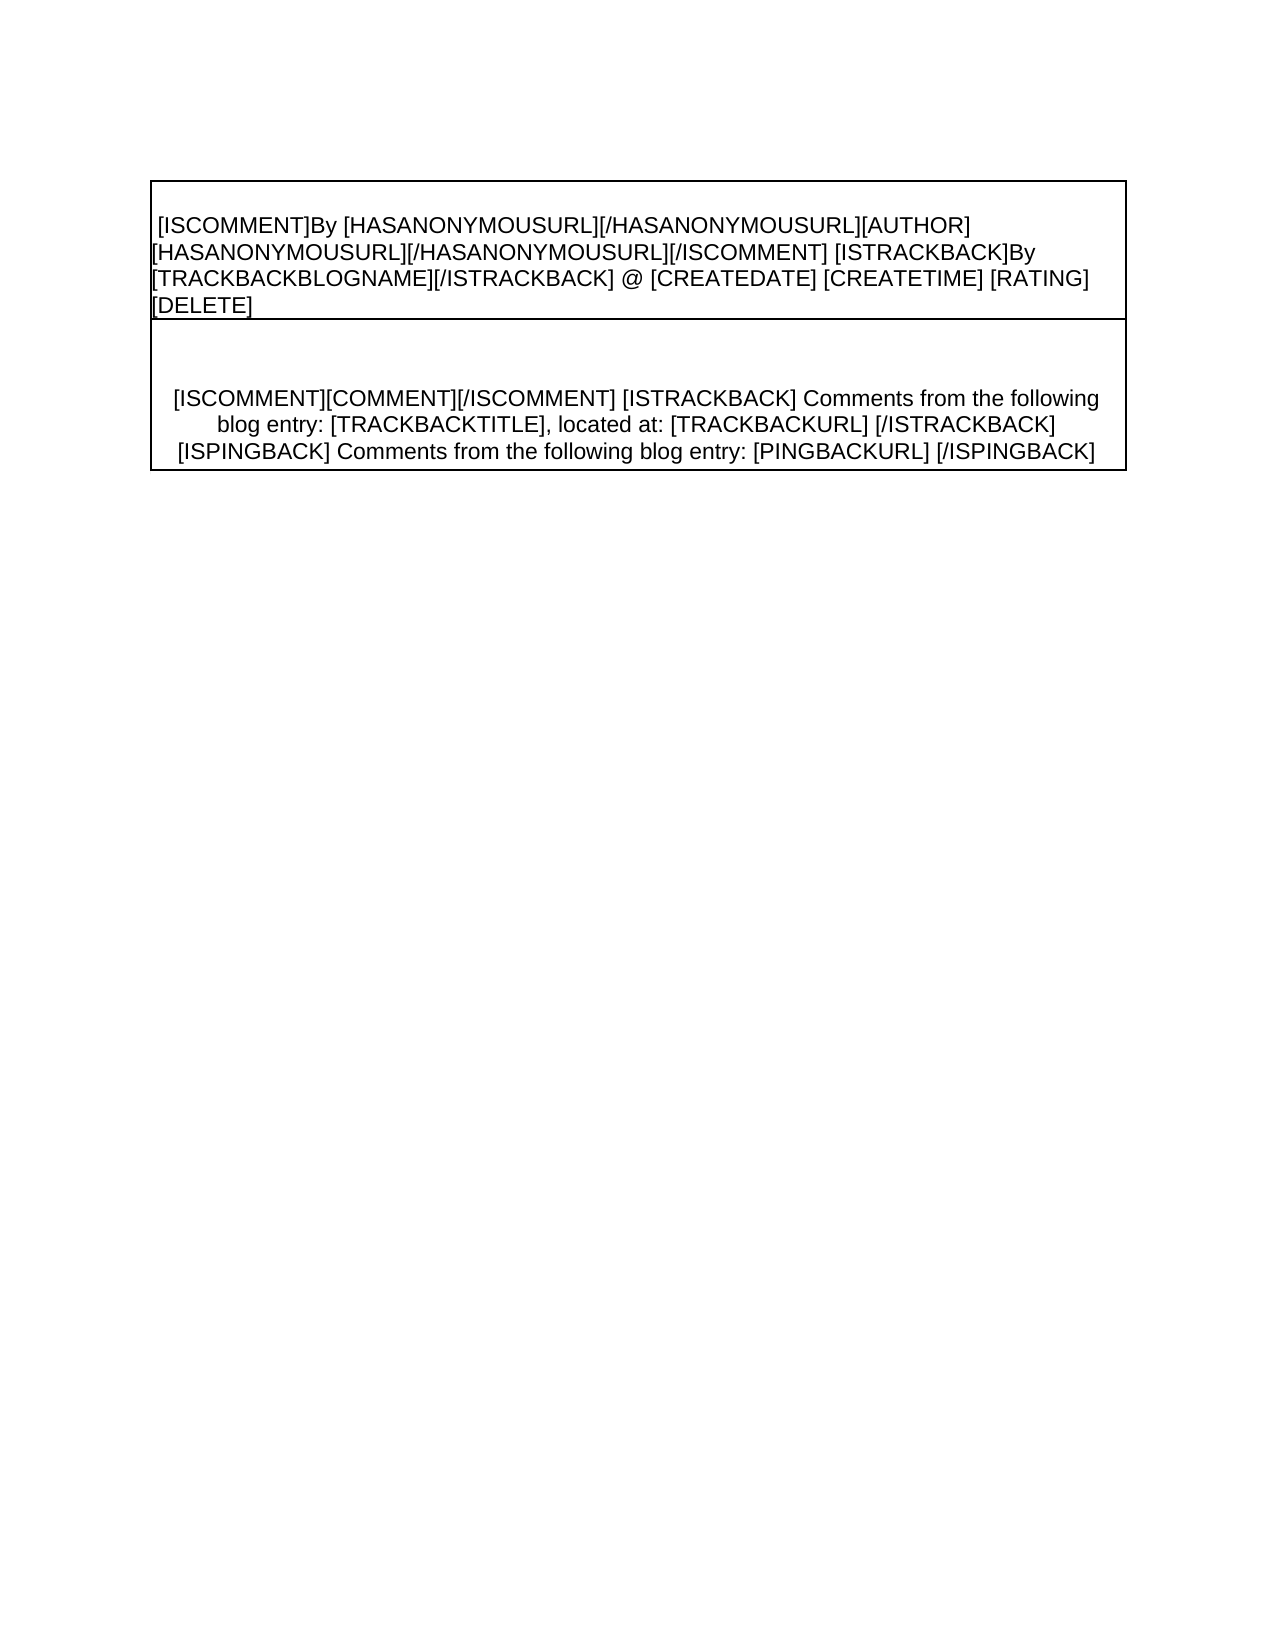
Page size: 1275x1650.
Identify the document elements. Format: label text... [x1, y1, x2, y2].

table_cell [152, 320, 1125, 469]
table_header [ISCOMMENT]By [HASANONYMOUSURL][/HASANONYMOUSURL][AUTHOR][HASANONYMOUSURL][/HASANONYMOUSURL][/ISCOMMENT] [ISTRACKBACK]By [TRACKBACKBLOGNAME][/ISTRACKBACK] @ [CREATEDATE] [CREATETIME] [RATING] [DELETE] [152, 182, 1125, 318]
